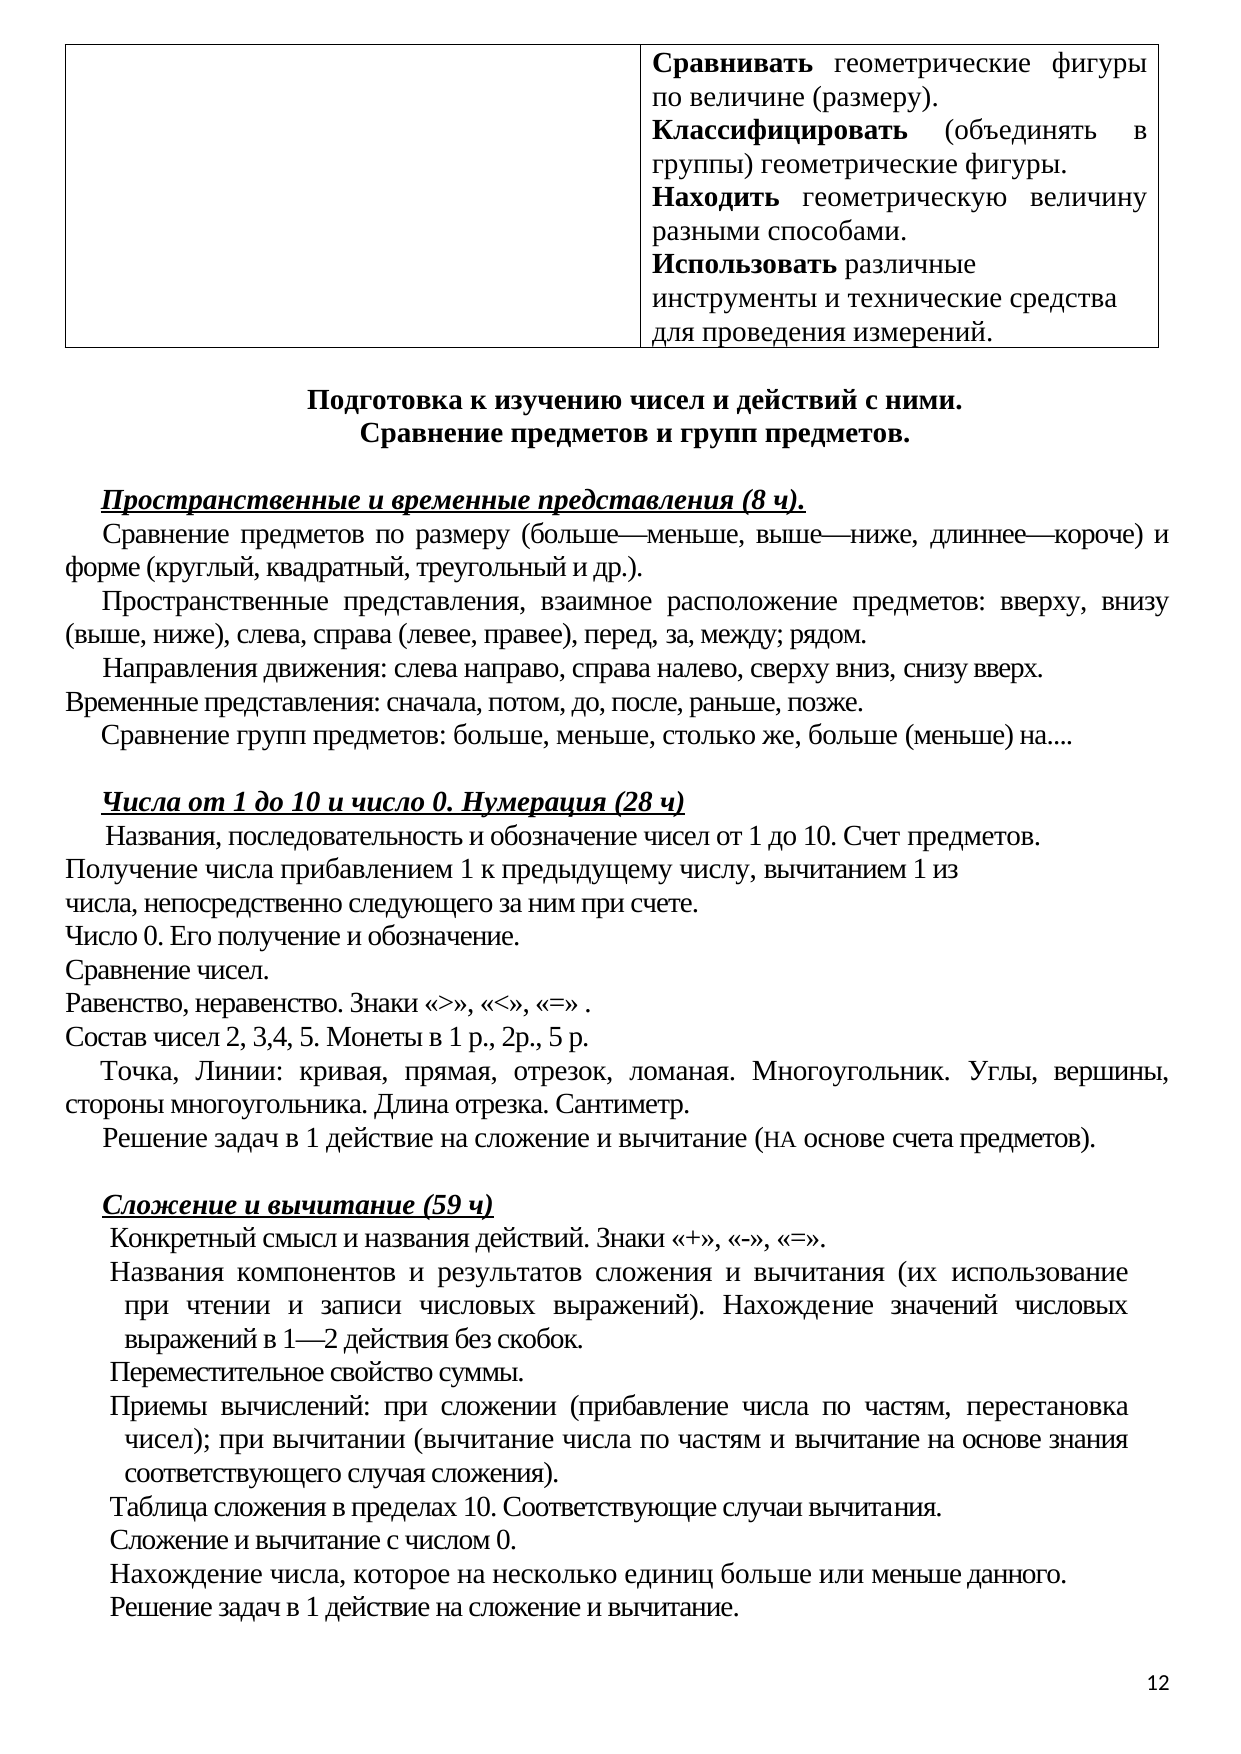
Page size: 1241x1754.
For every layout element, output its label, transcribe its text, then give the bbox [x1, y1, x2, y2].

text Решение задач в 1 действие на сложение и вычитание. [109, 1589, 1128, 1623]
text Конкретный смысл и названия действий. Знаки «+», «-», «=». [109, 1220, 1128, 1254]
text Решение задач в 1 действие на сложение и вычитание (на основе счета предметов). [65, 1120, 1169, 1153]
text Нахождение числа, которое на несколько единиц больше или меньше данного. [109, 1556, 1128, 1589]
text Сложение и вычитание с числом 0. [109, 1522, 1128, 1556]
text Названия компонентов и результатов сложения и вычитания (их использование при чтении и записи числовых выражений). Нахождение значений числовых выражений в 1—2 действия без скобок. [109, 1254, 1128, 1354]
text Числа от 1 до 10 и число 0. Нумерация (28 ч) [65, 784, 1169, 818]
text Сравнение чисел. [65, 952, 1169, 986]
text Точка, Линии: кривая, прямая, отрезок, ломаная. Многоугольник. Углы, вершины, стороны многоугольника. Длина отрезка. Сантиметр. [65, 1053, 1169, 1120]
text Подготовка к изучению чисел и действий с ними. [65, 382, 1169, 415]
text Пространственные и временные представления (8 ч). [65, 482, 1169, 516]
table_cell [641, 45, 1158, 347]
text Сравнение предметов и групп предметов. [65, 415, 1169, 449]
text Сравнение групп предметов: больше, меньше, столько же, больше (меньше) на.... [65, 717, 1169, 751]
text Названия, последовательность и обозначение чисел от 1 до 10. Счет предметов. Получение числа прибавлением 1 к предыдущему числу, вычитанием 1 из числа, непосредственно следующего за ним при счете. [65, 818, 1169, 918]
text Сравнение предметов по размеру (больше—меньше, выше—ниже, длиннее—короче) и форме (круглый, квадратный, треугольный и др.). [65, 516, 1169, 583]
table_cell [66, 45, 640, 347]
text Состав чисел 2, 3,4, 5. Монеты в 1 р., 2р., 5 р. [65, 1019, 1169, 1053]
text Направления движения: слева направо, справа налево, сверху вниз, снизу вверх. [65, 650, 1169, 684]
text Приемы вычислений: при сложении (прибавление числа по частям, перестановка чисел); при вычитании (вычитание числа по частям и вычитание на основе знания соответствующего случая сложения). [109, 1388, 1128, 1489]
text Временные представления: сначала, потом, до, после, раньше, позже. [65, 684, 1169, 717]
text Таблица сложения в пределах 10. Соответствующие случаи вычитания. [109, 1489, 1128, 1522]
text Сложение и вычитание (59 ч) [65, 1187, 1169, 1220]
text Число 0. Его получение и обозначение. [65, 918, 1169, 952]
text Переместительное свойство суммы. [109, 1354, 1128, 1388]
text Равенство, неравенство. Знаки «>», «<», «=» . [65, 986, 1169, 1019]
text Пространственные представления, взаимное расположение предметов: вверху, внизу (выше, ниже), слева, справа (левее, правее), перед, за, между; рядом. [65, 583, 1169, 650]
